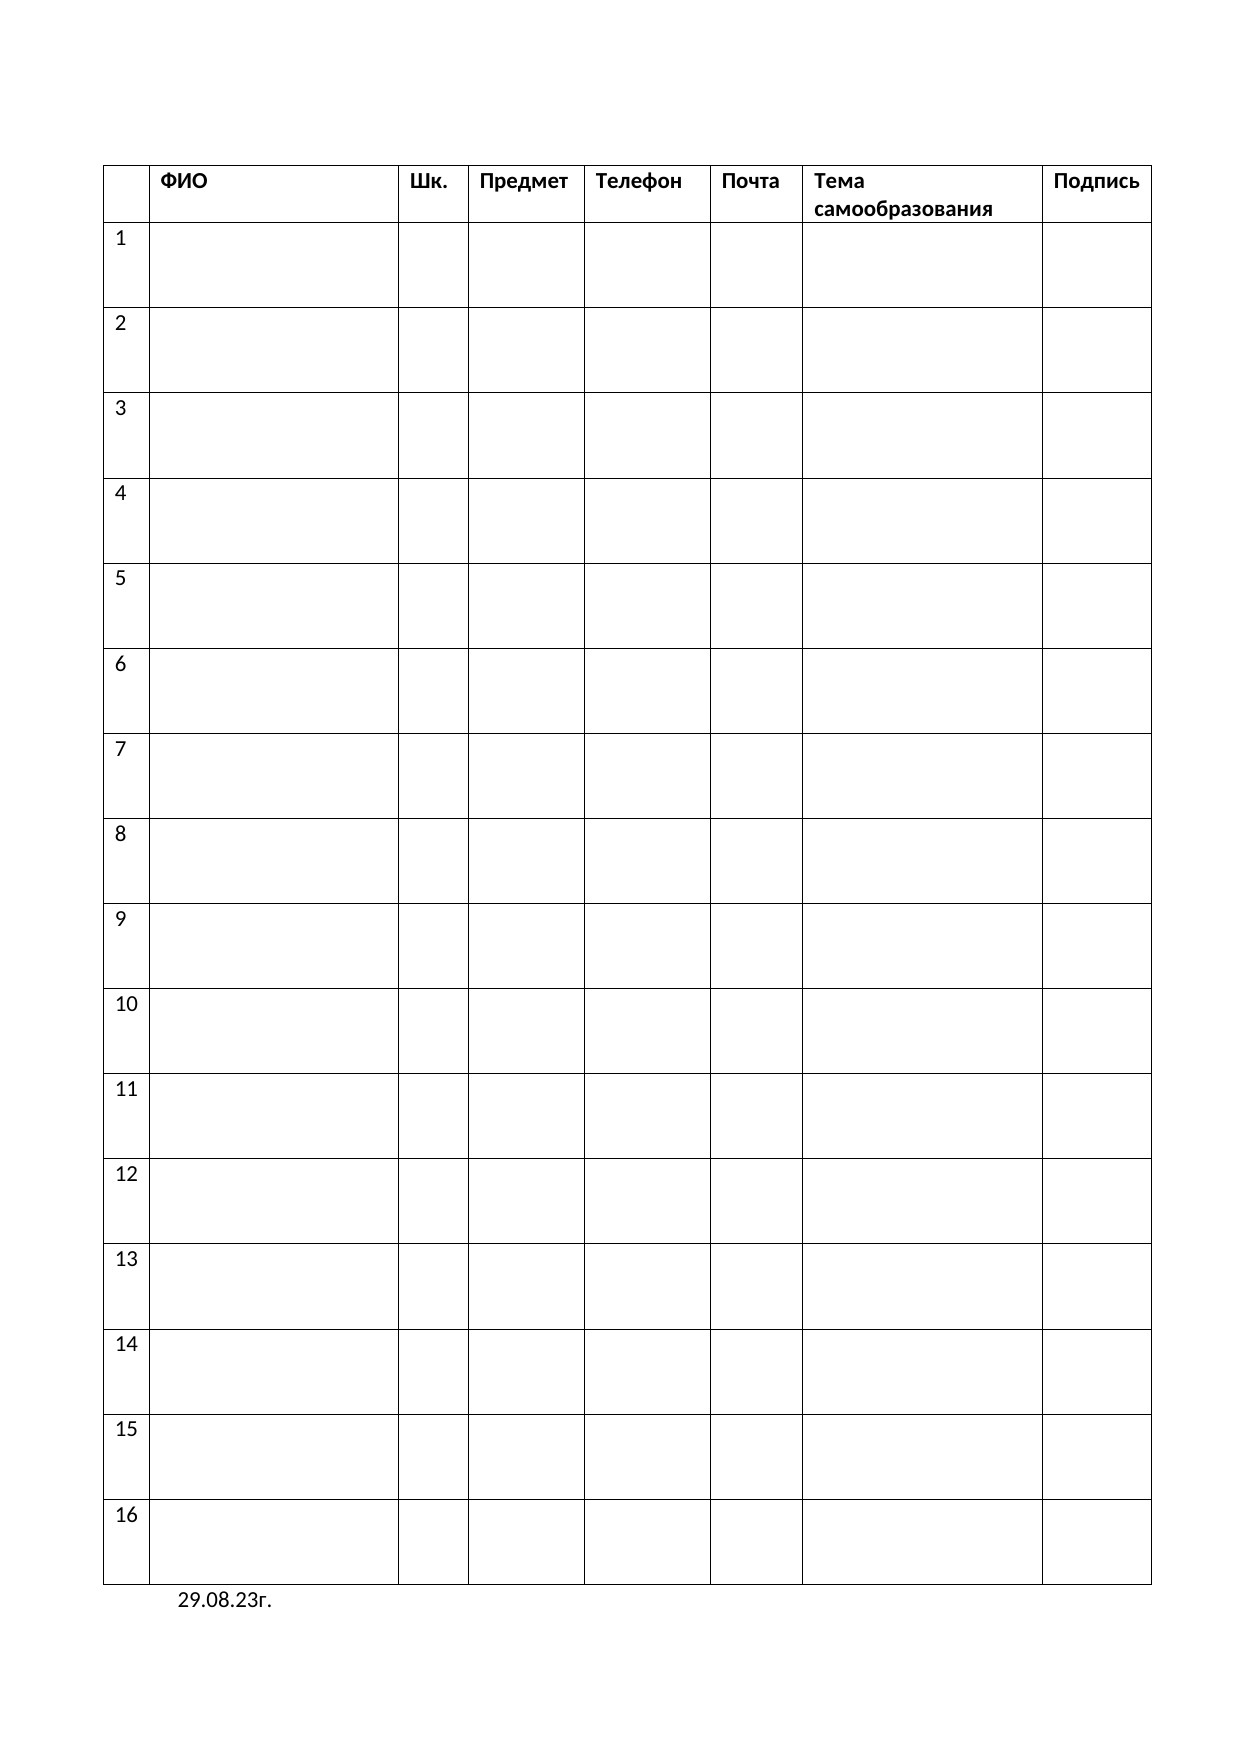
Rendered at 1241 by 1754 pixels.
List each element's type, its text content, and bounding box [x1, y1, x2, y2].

table_cell [399, 479, 468, 562]
table_cell [1043, 308, 1151, 392]
table_cell [711, 393, 802, 477]
table_cell 13 [104, 1244, 149, 1328]
table_cell [585, 1074, 710, 1158]
table_cell 4 [104, 479, 149, 562]
table_cell [150, 1159, 398, 1243]
table_cell 9 [104, 904, 149, 988]
table_cell [1043, 1500, 1151, 1584]
table_cell [469, 223, 584, 307]
table_cell [150, 1074, 398, 1158]
table_cell [585, 308, 710, 392]
table_header Почта [711, 166, 802, 222]
table_cell [399, 1159, 468, 1243]
table_cell [803, 649, 1042, 733]
table_cell [469, 989, 584, 1073]
table_cell [399, 1244, 468, 1328]
table_cell 8 [104, 819, 149, 903]
table_cell [585, 734, 710, 818]
table_cell [399, 223, 468, 307]
table_cell [585, 479, 710, 562]
table_cell [150, 734, 398, 818]
table_cell [803, 1330, 1042, 1413]
table_cell [803, 479, 1042, 562]
table_cell [399, 989, 468, 1073]
table_cell [803, 734, 1042, 818]
table_cell [150, 1244, 398, 1328]
table_cell [1043, 223, 1151, 307]
table_cell [150, 989, 398, 1073]
table_cell [1043, 1415, 1151, 1499]
table_cell [469, 819, 584, 903]
table_cell [585, 564, 710, 648]
table_cell 6 [104, 649, 149, 733]
table_cell [711, 1500, 802, 1584]
table_cell [469, 1500, 584, 1584]
table_cell [711, 819, 802, 903]
table_cell [711, 989, 802, 1073]
table_cell [803, 1244, 1042, 1328]
table_cell [469, 1074, 584, 1158]
table_cell [1043, 393, 1151, 477]
table_cell [399, 904, 468, 988]
table_cell [150, 223, 398, 307]
table_cell 7 [104, 734, 149, 818]
table_cell [803, 1500, 1042, 1584]
table_cell [399, 564, 468, 648]
table_cell [585, 1415, 710, 1499]
table_cell [711, 1415, 802, 1499]
table_cell [150, 649, 398, 733]
table_cell [711, 564, 802, 648]
table_cell [469, 1415, 584, 1499]
table_cell [150, 904, 398, 988]
table_cell [711, 1074, 802, 1158]
table_cell 2 [104, 308, 149, 392]
table_cell [1043, 904, 1151, 988]
table_cell [469, 1159, 584, 1243]
table_cell [711, 734, 802, 818]
table_cell [150, 1415, 398, 1499]
table_cell [150, 1500, 398, 1584]
table_header Шк. [399, 166, 468, 222]
table_cell [711, 1244, 802, 1328]
table_header [104, 166, 149, 222]
table_cell [585, 819, 710, 903]
table_cell [469, 479, 584, 562]
table_cell [1043, 649, 1151, 733]
table_cell [711, 223, 802, 307]
table_cell [399, 393, 468, 477]
table_cell [469, 904, 584, 988]
table_cell [711, 479, 802, 562]
table_cell [399, 308, 468, 392]
table_cell 5 [104, 564, 149, 648]
table_cell [469, 1330, 584, 1413]
table_cell [1043, 1244, 1151, 1328]
table_cell [399, 1330, 468, 1413]
table_cell [1043, 1159, 1151, 1243]
table_cell [399, 1074, 468, 1158]
table_cell 12 [104, 1159, 149, 1243]
table_cell [585, 989, 710, 1073]
table_cell [803, 308, 1042, 392]
table_cell [711, 904, 802, 988]
table_cell [150, 479, 398, 562]
table_cell [469, 564, 584, 648]
table_cell 3 [104, 393, 149, 477]
table_cell [399, 734, 468, 818]
table_cell [803, 564, 1042, 648]
table_cell [1043, 1074, 1151, 1158]
table_header Подпись [1043, 166, 1151, 222]
table_cell [585, 1500, 710, 1584]
table_cell 10 [104, 989, 149, 1073]
table_header Телефон [585, 166, 710, 222]
table_cell [803, 1159, 1042, 1243]
table_cell [711, 649, 802, 733]
table_cell [1043, 479, 1151, 562]
table_cell 1 [104, 223, 149, 307]
table_cell [585, 1330, 710, 1413]
table_cell [803, 819, 1042, 903]
table_cell [469, 308, 584, 392]
table_cell [585, 223, 710, 307]
table_cell [150, 564, 398, 648]
table_cell [1043, 819, 1151, 903]
table_cell 14 [104, 1330, 149, 1413]
table_cell [1043, 989, 1151, 1073]
table_cell [1043, 734, 1151, 818]
table_cell [585, 1159, 710, 1243]
table_cell [150, 1330, 398, 1413]
table_header ФИО [150, 166, 398, 222]
table_cell [1043, 1330, 1151, 1413]
table_cell [803, 1074, 1042, 1158]
table_cell [585, 904, 710, 988]
table_cell [150, 819, 398, 903]
table_cell [711, 308, 802, 392]
table_cell 11 [104, 1074, 149, 1158]
table_cell [803, 904, 1042, 988]
table_cell [150, 308, 398, 392]
table_header Тема самообразования [803, 166, 1042, 222]
table_cell [803, 223, 1042, 307]
table_cell [803, 393, 1042, 477]
table_cell [399, 649, 468, 733]
text 29.08.23г. [177, 1585, 1152, 1613]
table_cell [469, 734, 584, 818]
table_cell [399, 1415, 468, 1499]
table_cell [399, 1500, 468, 1584]
table_header Предмет [469, 166, 584, 222]
table_cell [469, 649, 584, 733]
table_cell [469, 1244, 584, 1328]
table_cell [585, 1244, 710, 1328]
table_cell [803, 989, 1042, 1073]
table_cell [399, 819, 468, 903]
table_cell [469, 393, 584, 477]
table_cell [803, 1415, 1042, 1499]
table_cell [150, 393, 398, 477]
table_cell [585, 393, 710, 477]
table_cell 15 [104, 1415, 149, 1499]
table_cell 16 [104, 1500, 149, 1584]
table_cell [585, 649, 710, 733]
table_cell [1043, 564, 1151, 648]
table_cell [711, 1330, 802, 1413]
table_cell [711, 1159, 802, 1243]
